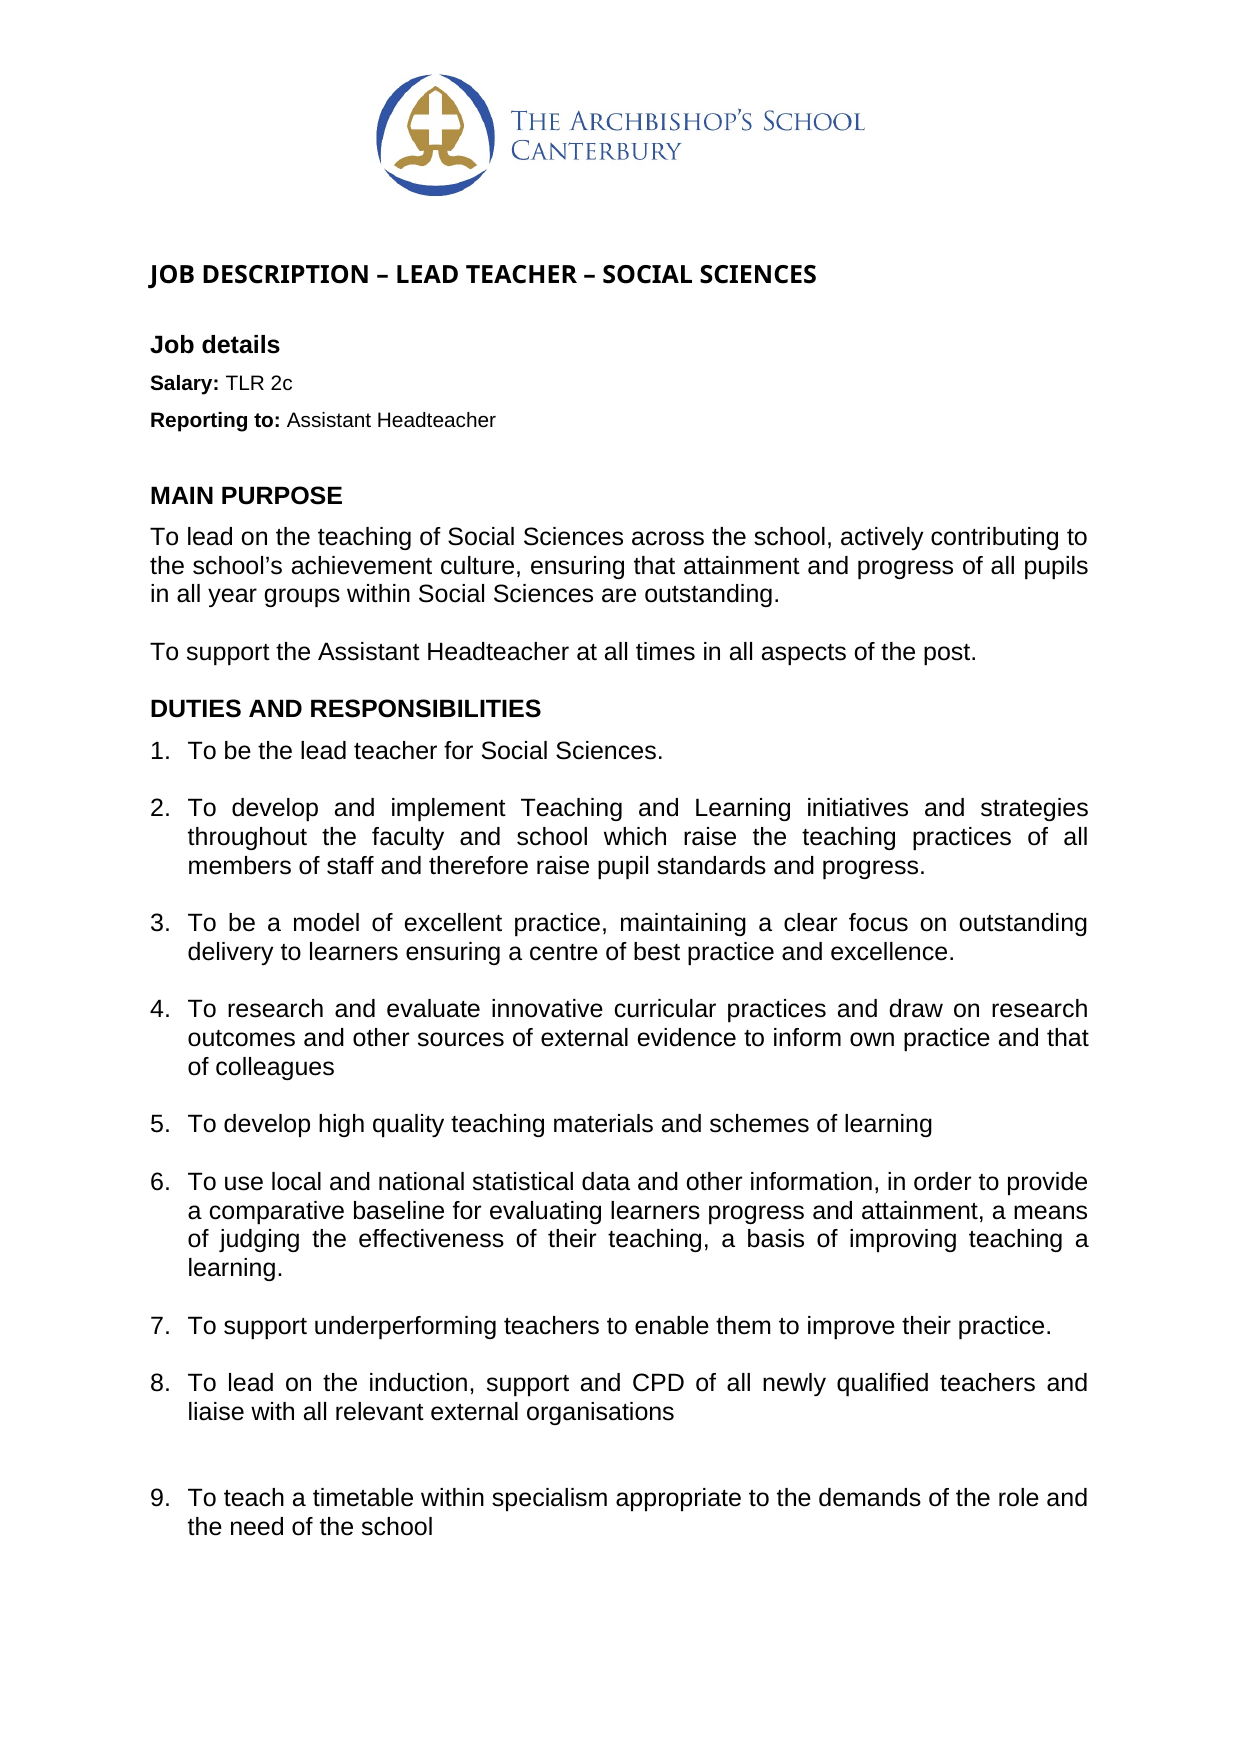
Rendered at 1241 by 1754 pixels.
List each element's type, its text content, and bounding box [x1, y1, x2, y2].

text Salary: TLR 2c [150, 371, 1090, 395]
text MAIN PURPOSE [150, 481, 1090, 509]
list To be the lead teacher for Social Sciences. [150, 736, 1090, 764]
list To research and evaluate innovative curricular practices and draw on research outcomes and other sources of external evidence to inform own practice and that of colleagues [150, 994, 1090, 1081]
list To be a model of excellent practice, maintaining a clear focus on outstanding delivery to learners ensuring a centre of best practice and excellence. [150, 908, 1090, 966]
text To lead on the teaching of Social Sciences across the school, actively contributing to the school’s achievement culture, ensuring that attainment and progress of all pupils in all year groups within Social Sciences are outstanding. [150, 522, 1090, 608]
text Reporting to: Assistant Headteacher [150, 408, 1090, 432]
list To develop and implement Teaching and Learning initiatives and strategies throughout the faculty and school which raise the teaching practices of all members of staff and therefore raise pupil standards and progress. [150, 793, 1090, 879]
list To teach a timetable within specialism appropriate to the demands of the role and the need of the school [150, 1483, 1090, 1541]
text Job Description – LEAD TEACHER – social sciences [150, 257, 1090, 291]
list To develop high quality teaching materials and schemes of learning [150, 1109, 1090, 1138]
list To support underperforming teachers to enable them to improve their practice. [150, 1311, 1090, 1339]
list To use local and national statistical data and other information, in order to provide a comparative baseline for evaluating learners progress and attainment, a means of judging the effectiveness of their teaching, a basis of improving teaching a learning. [150, 1167, 1090, 1282]
list To lead on the induction, support and CPD of all newly qualified teachers and liaise with all relevant external organisations [150, 1368, 1090, 1426]
picture [375, 73, 865, 197]
subtitle Job details [150, 330, 1090, 359]
text DUTIES AND RESPONSIBILITIES [150, 694, 1090, 723]
text To support the Assistant Headteacher at all times in all aspects of the post. [150, 637, 1090, 666]
